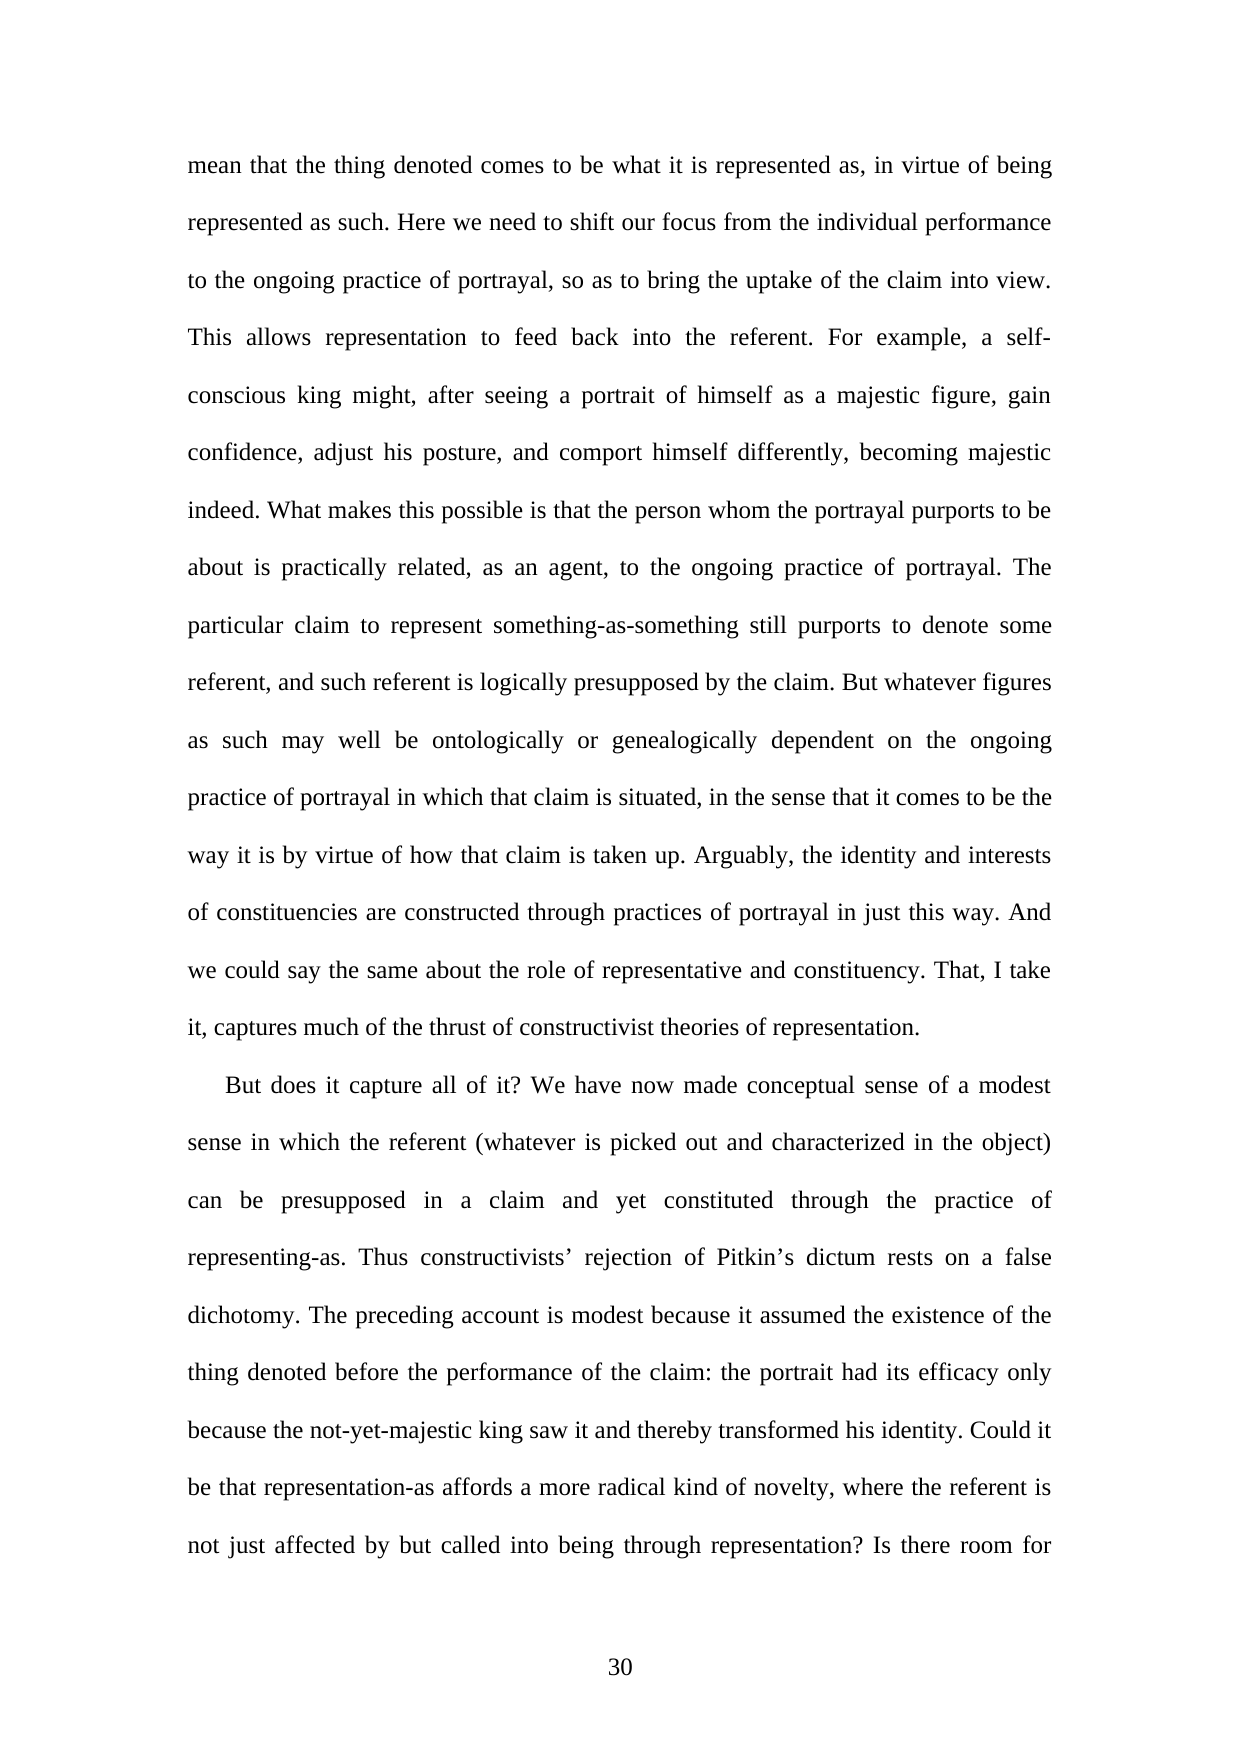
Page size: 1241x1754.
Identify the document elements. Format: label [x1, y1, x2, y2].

text [187, 1070, 1053, 1559]
text [187, 150, 1053, 1041]
